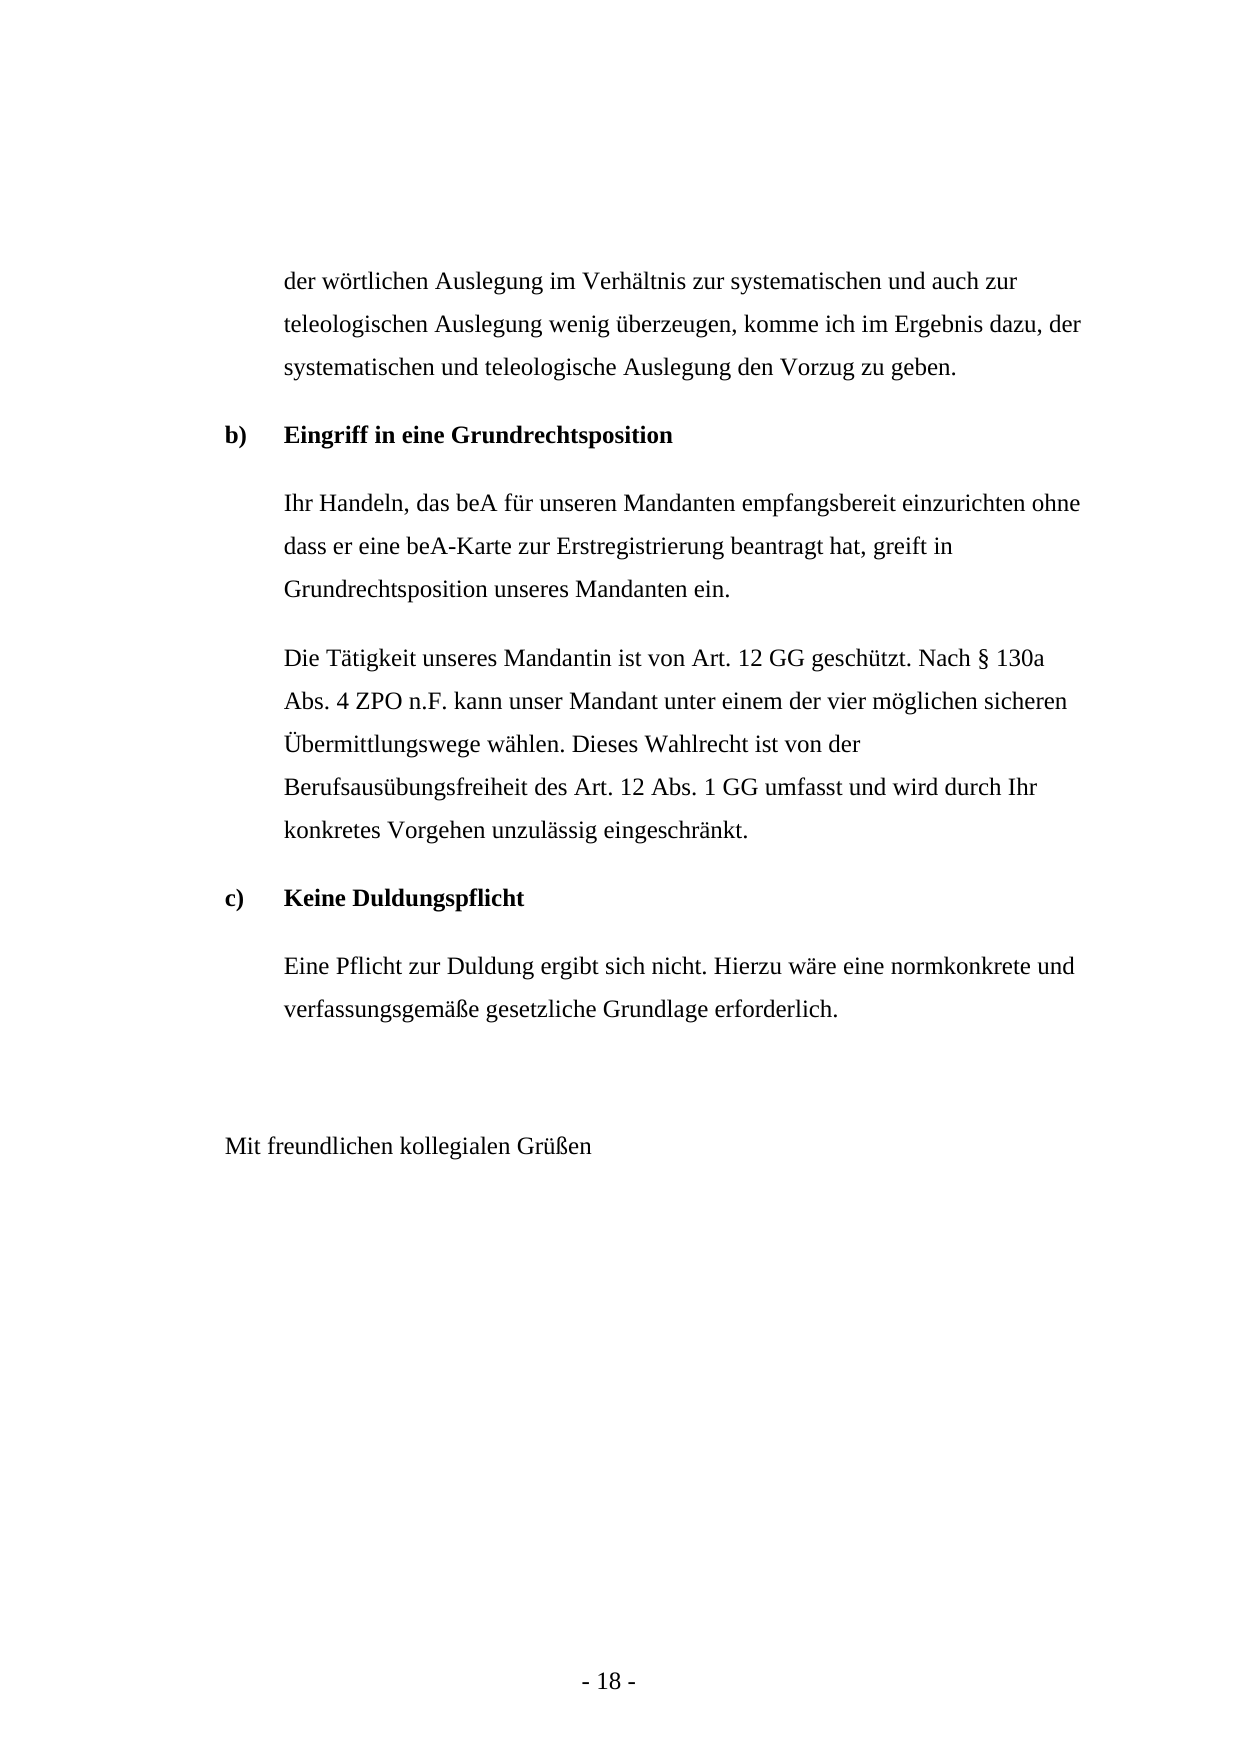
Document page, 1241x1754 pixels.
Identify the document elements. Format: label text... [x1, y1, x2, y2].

text Die Tätigkeit unseres Mandantin ist von Art. 12 GG geschützt. Nach § 130a Abs. 4 ZPO n.F. kann unser Mandant unter einem der vier möglichen sicheren Übermittlungswege wählen. Dieses Wahlrecht ist von der Berufsausübungsfreiheit des Art. 12 Abs. 1 GG umfasst und wird durch Ihr konkretes Vorgehen unzulässig eingeschränkt. [283, 643, 1092, 844]
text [283, 266, 1092, 381]
subtitle b) Eingriff in eine Grundrechtsposition [224, 420, 1092, 449]
text Mit freundlichen kollegialen Grüßen [224, 1131, 1092, 1159]
text Eine Pflicht zur Duldung ergibt sich nicht. Hierzu wäre eine normkonkrete und verfassungsgemäße gesetzliche Grundlage erforderlich. [283, 951, 1092, 1023]
subtitle c) Keine Duldungspflicht [224, 883, 1092, 912]
text Ihr Handeln, das beA für unseren Mandanten empfangsbereit einzurichten ohne dass er eine beA-Karte zur Erstregistrierung beantragt hat, greift in Grundrechtsposition unseres Mandanten ein. [283, 488, 1092, 603]
